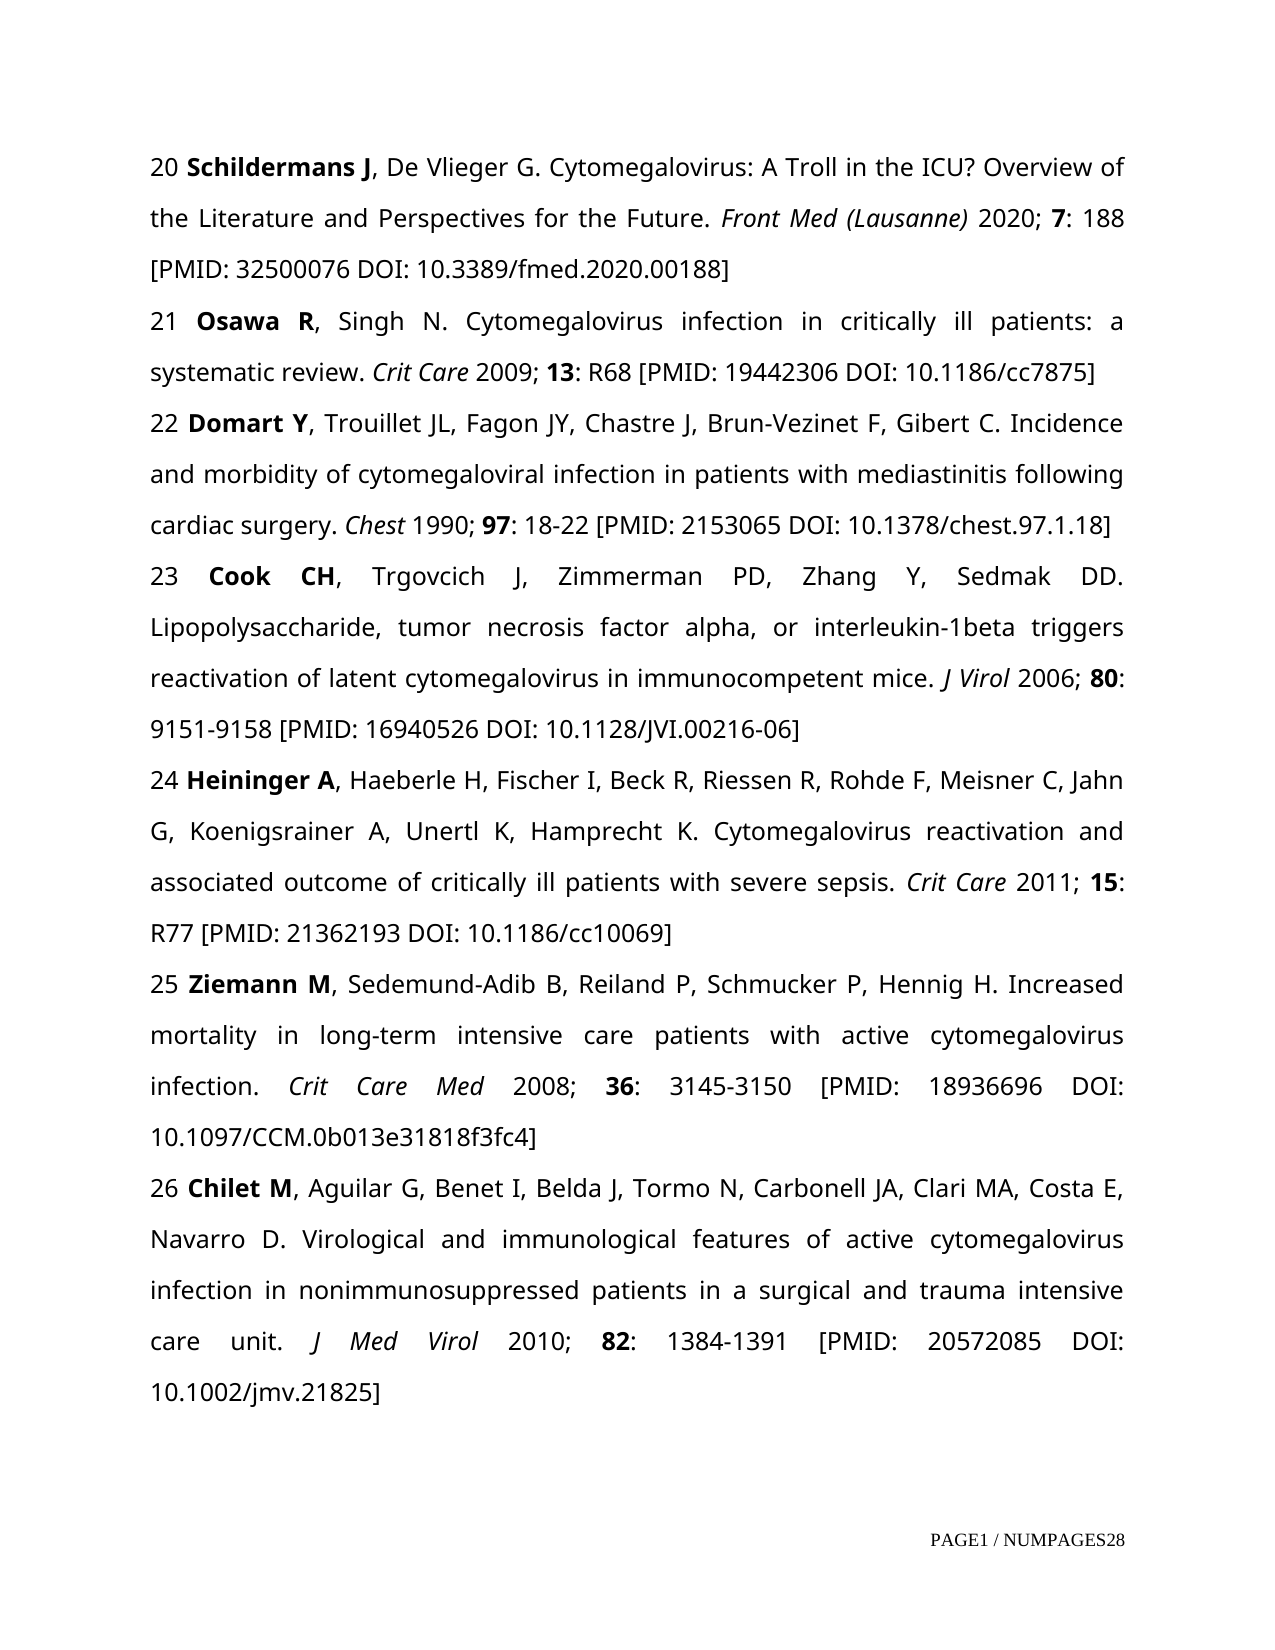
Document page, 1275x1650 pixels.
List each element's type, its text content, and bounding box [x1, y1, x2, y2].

text 24 Heininger A, Haeberle H, Fischer I, Beck R, Riessen R, Rohde F, Meisner C, Jahn G, Koenigsrainer A, Unertl K, Hamprecht K. Cytomegalovirus reactivation and associated outcome of critically ill patients with severe sepsis. Crit Care 2011; 15: R77 [PMID: 21362193 DOI: 10.1186/cc10069] [150, 762, 1125, 950]
text 21 Osawa R, Singh N. Cytomegalovirus infection in critically ill patients: a systematic review. Crit Care 2009; 13: R68 [PMID: 19442306 DOI: 10.1186/cc7875] [150, 303, 1125, 388]
text 25 Ziemann M, Sedemund-Adib B, Reiland P, Schmucker P, Hennig H. Increased mortality in long-term intensive care patients with active cytomegalovirus infection. Crit Care Med 2008; 36: 3145-3150 [PMID: 18936696 DOI: 10.1097/CCM.0b013e31818f3fc4] [150, 967, 1125, 1154]
text 20 Schildermans J, De Vlieger G. Cytomegalovirus: A Troll in the ICU? Overview of the Literature and Perspectives for the Future. Front Med (Lausanne) 2020; 7: 188 [PMID: 32500076 DOI: 10.3389/fmed.2020.00188] [150, 150, 1125, 286]
text 23 Cook CH, Trgovcich J, Zimmerman PD, Zhang Y, Sedmak DD. Lipopolysaccharide, tumor necrosis factor alpha, or interleukin-1beta triggers reactivation of latent cytomegalovirus in immunocompetent mice. J Virol 2006; 80: 9151-9158 [PMID: 16940526 DOI: 10.1128/JVI.00216-06] [150, 558, 1125, 746]
text 22 Domart Y, Trouillet JL, Fagon JY, Chastre J, Brun-Vezinet F, Gibert C. Incidence and morbidity of cytomegaloviral infection in patients with mediastinitis following cardiac surgery. Chest 1990; 97: 18-22 [PMID: 2153065 DOI: 10.1378/chest.97.1.18] [150, 405, 1125, 541]
text 26 Chilet M, Aguilar G, Benet I, Belda J, Tormo N, Carbonell JA, Clari MA, Costa E, Navarro D. Virological and immunological features of active cytomegalovirus infection in nonimmunosuppressed patients in a surgical and trauma intensive care unit. J Med Virol 2010; 82: 1384-1391 [PMID: 20572085 DOI: 10.1002/jmv.21825] [150, 1171, 1125, 1409]
